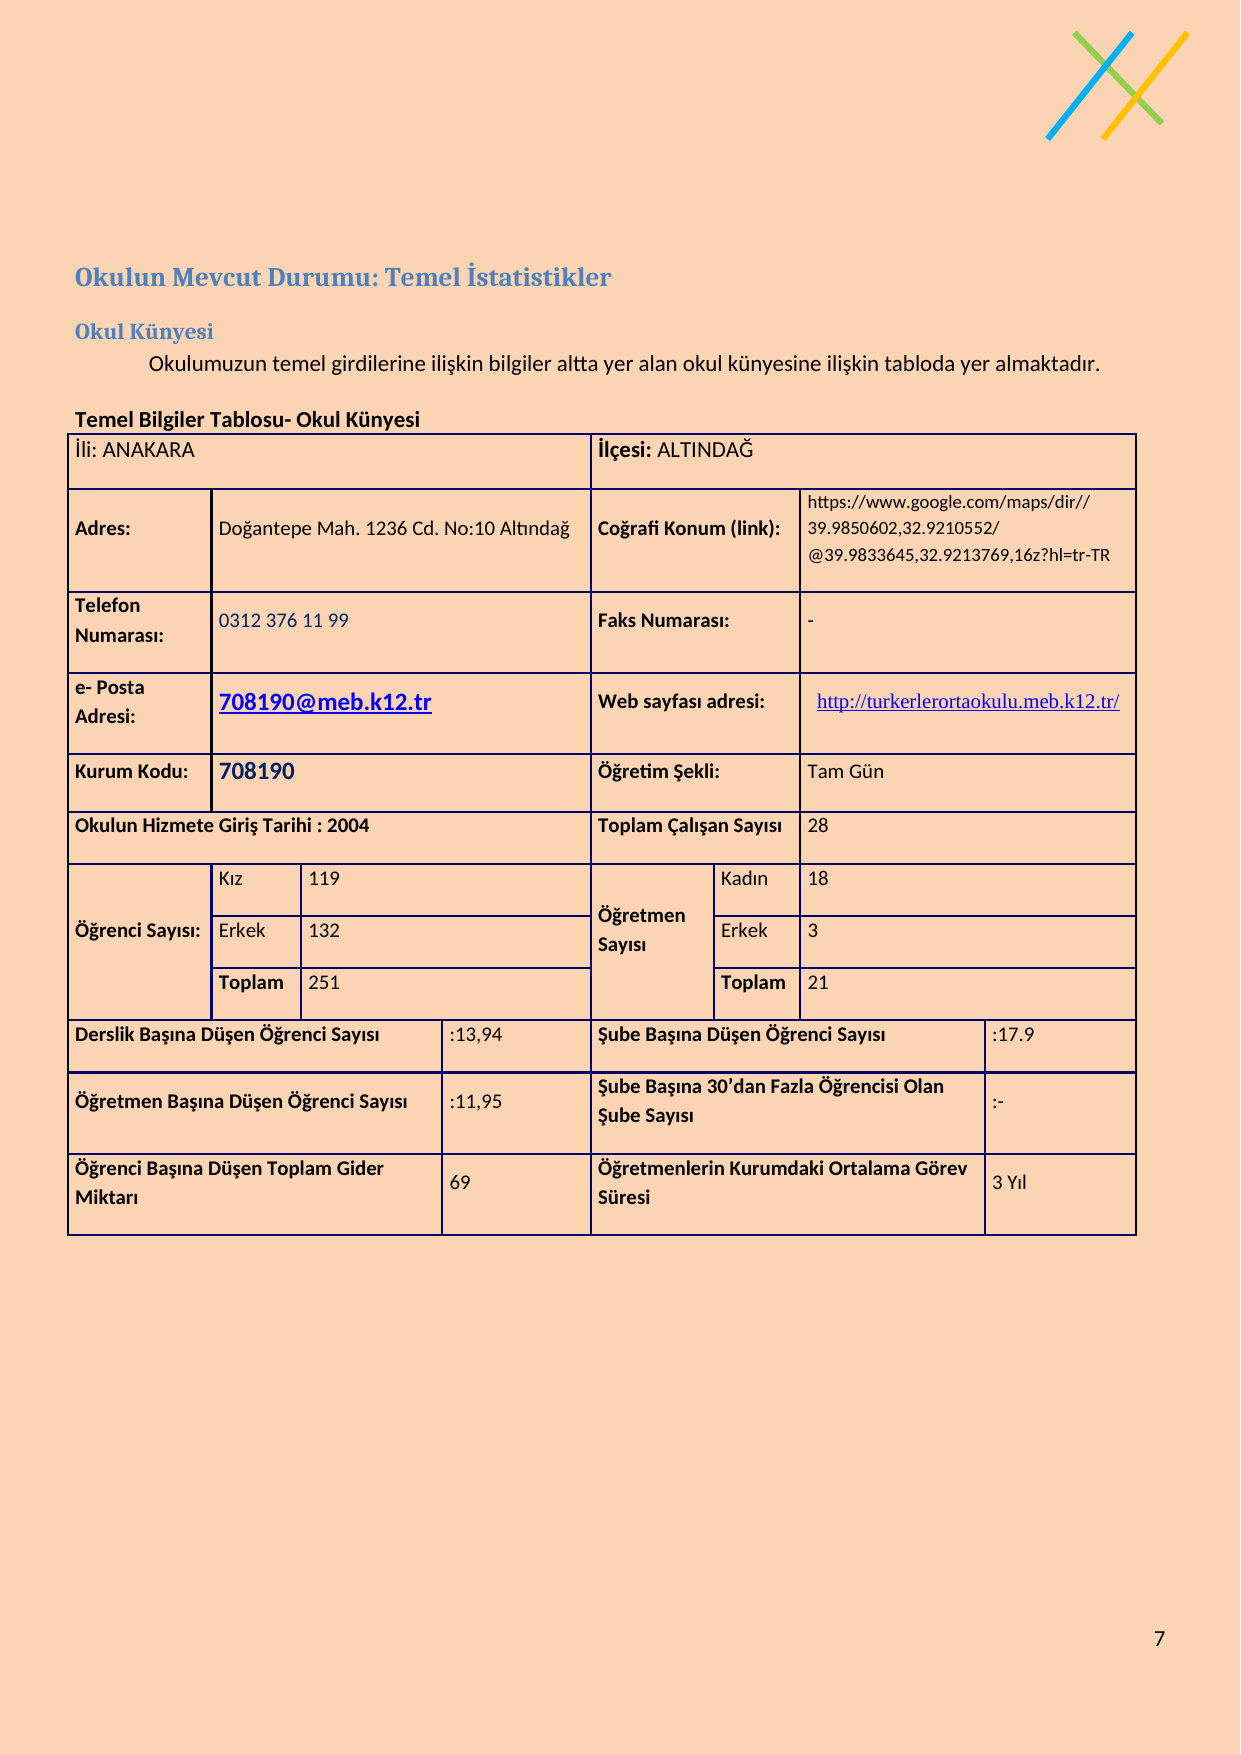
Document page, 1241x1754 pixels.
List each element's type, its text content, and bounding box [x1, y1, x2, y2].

table_cell Kız [213, 865, 300, 915]
table_cell Telefon Numarası: [69, 593, 210, 672]
table_cell Şube Başına 30’dan Fazla Öğrencisi Olan Şube Sayısı [592, 1074, 984, 1153]
table_cell Derslik Başına Düşen Öğrenci Sayısı [69, 1021, 441, 1071]
table_cell 119 [302, 865, 590, 915]
table_header İli: ANAKARA [69, 435, 590, 488]
table_cell Şube Başına Düşen Öğrenci Sayısı [592, 1021, 984, 1071]
table_cell Öğrenci Başına Düşen Toplam Gider Miktarı [69, 1155, 441, 1234]
table_cell http://turkerlerortaokulu.meb.k12.tr/ [801, 674, 1135, 753]
table_cell 251 [302, 969, 590, 1019]
table_cell - [801, 593, 1135, 672]
table_cell 708190@meb.k12.tr [213, 674, 590, 753]
text Okulumuzun temel girdilerine ilişkin bilgiler altta yer alan okul künyesine ilişkin tabloda yer almaktadır. [75, 349, 1165, 377]
table_cell Erkek [213, 917, 300, 967]
table_cell Coğrafi Konum (link): [592, 490, 799, 591]
table_cell e- Posta Adresi: [69, 674, 210, 753]
table_cell 69 [443, 1155, 590, 1234]
table_cell Toplam Çalışan Sayısı [592, 813, 799, 863]
table_cell :17.9 [986, 1021, 1135, 1071]
subtitle Okul Künyesi [75, 319, 1165, 345]
table_cell Adres: [69, 490, 210, 591]
table_cell 3 Yıl [986, 1155, 1135, 1234]
table_cell Öğretmen Sayısı [592, 865, 713, 1019]
table_cell Doğantepe Mah. 1236 Cd. No:10 Altındağ [213, 490, 590, 591]
table_cell :13,94 [443, 1021, 590, 1071]
table_header İlçesi: ALTINDAĞ [592, 435, 1135, 488]
subtitle Okulun Mevcut Durumu: Temel İstatistikler [75, 262, 1165, 294]
table_cell https://www.google.com/maps/dir//39.9850602,32.9210552/@39.9833645,32.9213769,16z?hl=tr-TR [801, 490, 1135, 591]
table_cell :11,95 [443, 1074, 590, 1153]
table_cell Toplam [213, 969, 300, 1019]
table_cell 21 [801, 969, 1135, 1019]
table_cell Kurum Kodu: [69, 755, 210, 811]
table_cell Kadın [715, 865, 799, 915]
table_cell Toplam [715, 969, 799, 1019]
table_cell 708190 [213, 755, 590, 811]
table_cell 0312 376 11 99 [213, 593, 590, 672]
table_cell Okulun Hizmete Giriş Tarihi : 2004 [69, 813, 590, 863]
text Temel Bilgiler Tablosu- Okul Künyesi [75, 405, 1165, 433]
table_cell 28 [801, 813, 1135, 863]
table_cell Tam Gün [801, 755, 1135, 811]
table_cell Öğretmen Başına Düşen Öğrenci Sayısı [69, 1074, 441, 1153]
table_cell Faks Numarası: [592, 593, 799, 672]
table_cell Öğrenci Sayısı: [69, 865, 210, 1019]
table_cell Öğretmenlerin Kurumdaki Ortalama Görev Süresi [592, 1155, 984, 1234]
table_cell 18 [801, 865, 1135, 915]
table_cell Web sayfası adresi: [592, 674, 799, 753]
table_cell :- [986, 1074, 1135, 1153]
table_cell Erkek [715, 917, 799, 967]
table_cell Öğretim Şekli: [592, 755, 799, 811]
table_cell 3 [801, 917, 1135, 967]
table_cell 132 [302, 917, 590, 967]
